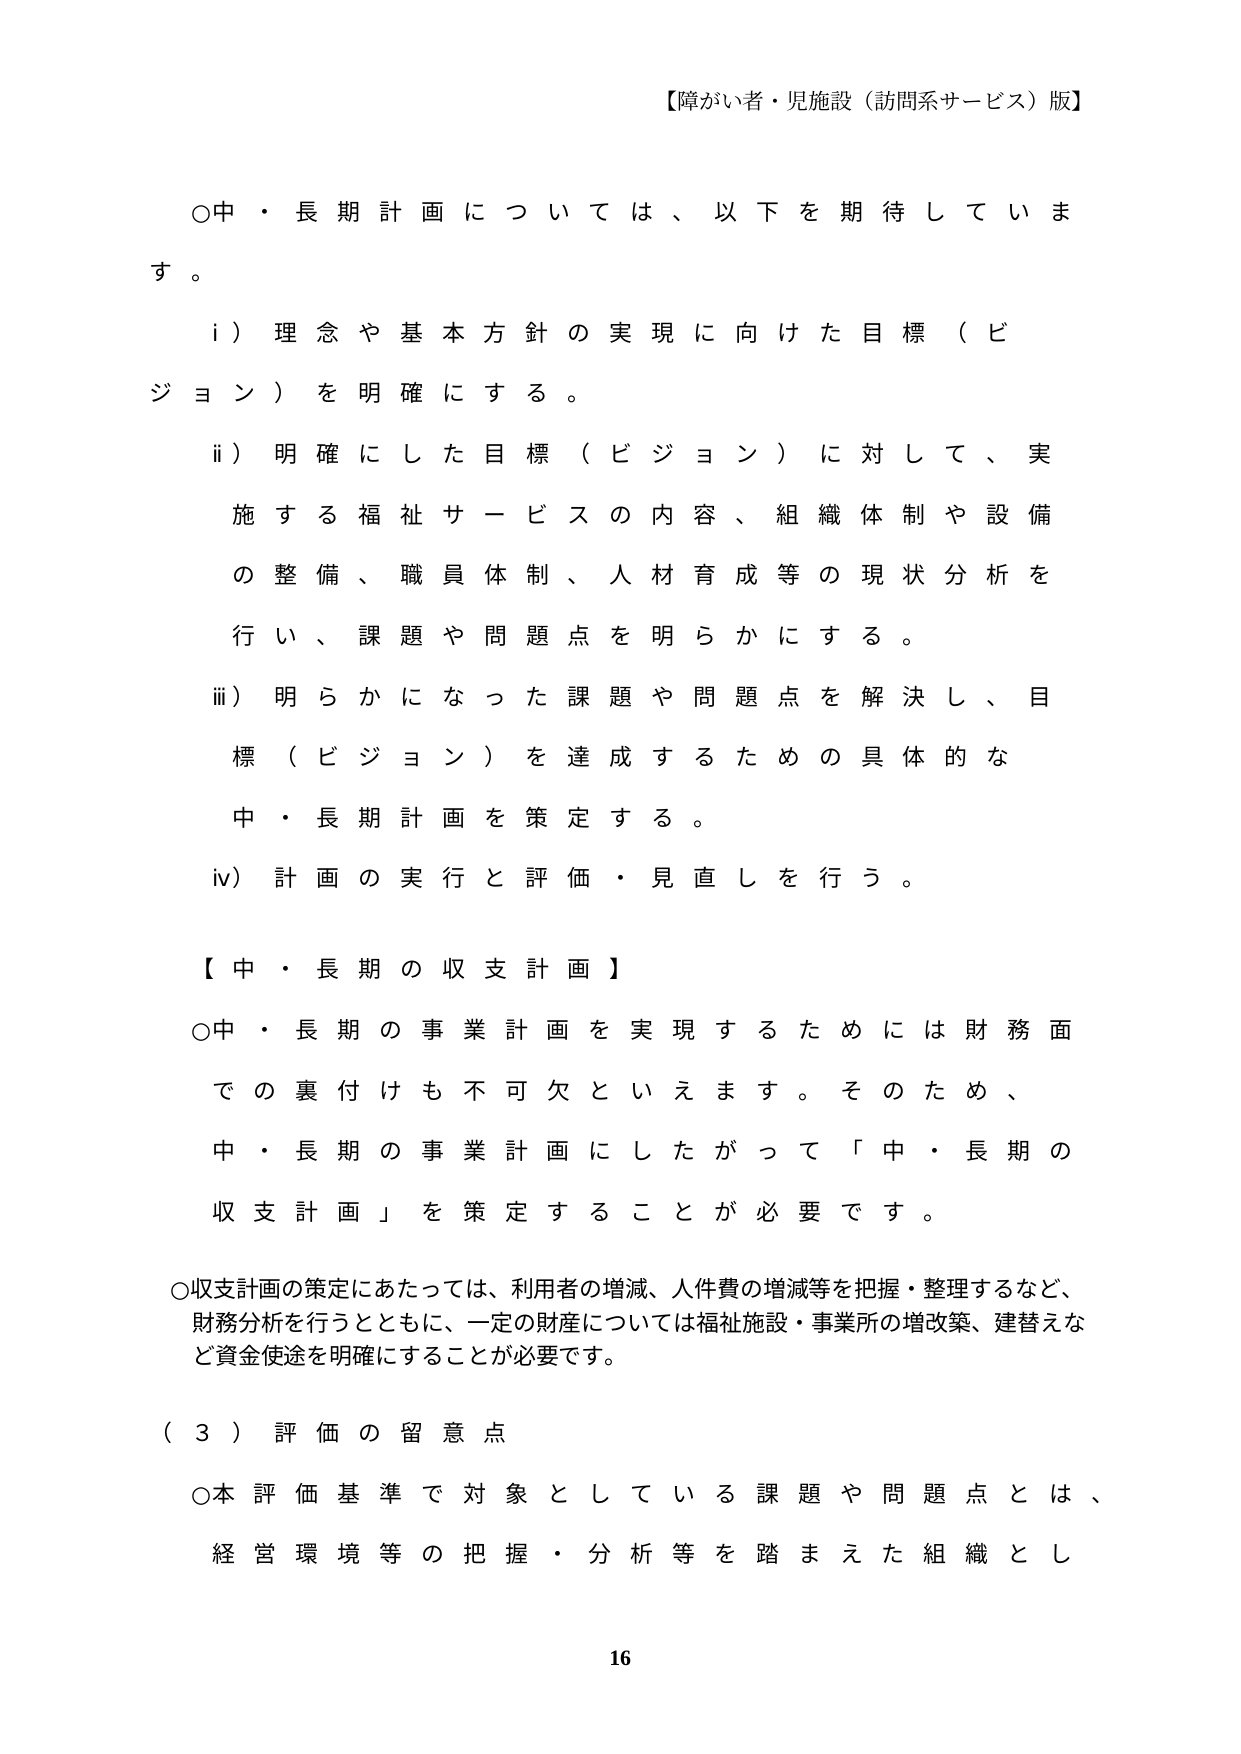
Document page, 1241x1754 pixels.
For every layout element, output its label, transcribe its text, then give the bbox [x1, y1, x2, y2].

text （３）評価の留意点 [149, 1401, 1091, 1462]
text 【中・長期の収支計画】 [149, 938, 1091, 998]
text ⅳ）計画の実行と評価・見直しを行う。 [149, 847, 1091, 907]
text ⅱ）明確にした目標（ビジョン）に対して、実施する福祉サービスの内容、組織体制や設備の整備、職員体制、人材育成等の現状分析を行い、課題や問題点を明らかにする。 [191, 422, 1091, 665]
text ⅰ）理念や基本方針の実現に向けた目標（ビジョン）を明確にする。 [149, 301, 1091, 422]
text ○中・長期計画については、以下を期待しています。 [149, 180, 1091, 301]
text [170, 1462, 1091, 1583]
text ⅲ）明らかになった課題や問題点を解決し、目標（ビジョン）を達成するための具体的な中・長期計画を策定する。 [191, 665, 1091, 847]
text ○中・長期の事業計画を実現するためには財務面での裏付けも不可欠といえます。そのため、中・長期の事業計画にしたがって「中・長期の収支計画」を策定することが必要です。 [170, 998, 1091, 1241]
text ○収支計画の策定にあたっては、利用者の増減、人件費の増減等を把握・整理するなど、財務分析を行うとともに、一定の財産については福祉施設・事業所の増改築、建替えなど資金使途を明確にすることが必要です。 [170, 1271, 1091, 1371]
